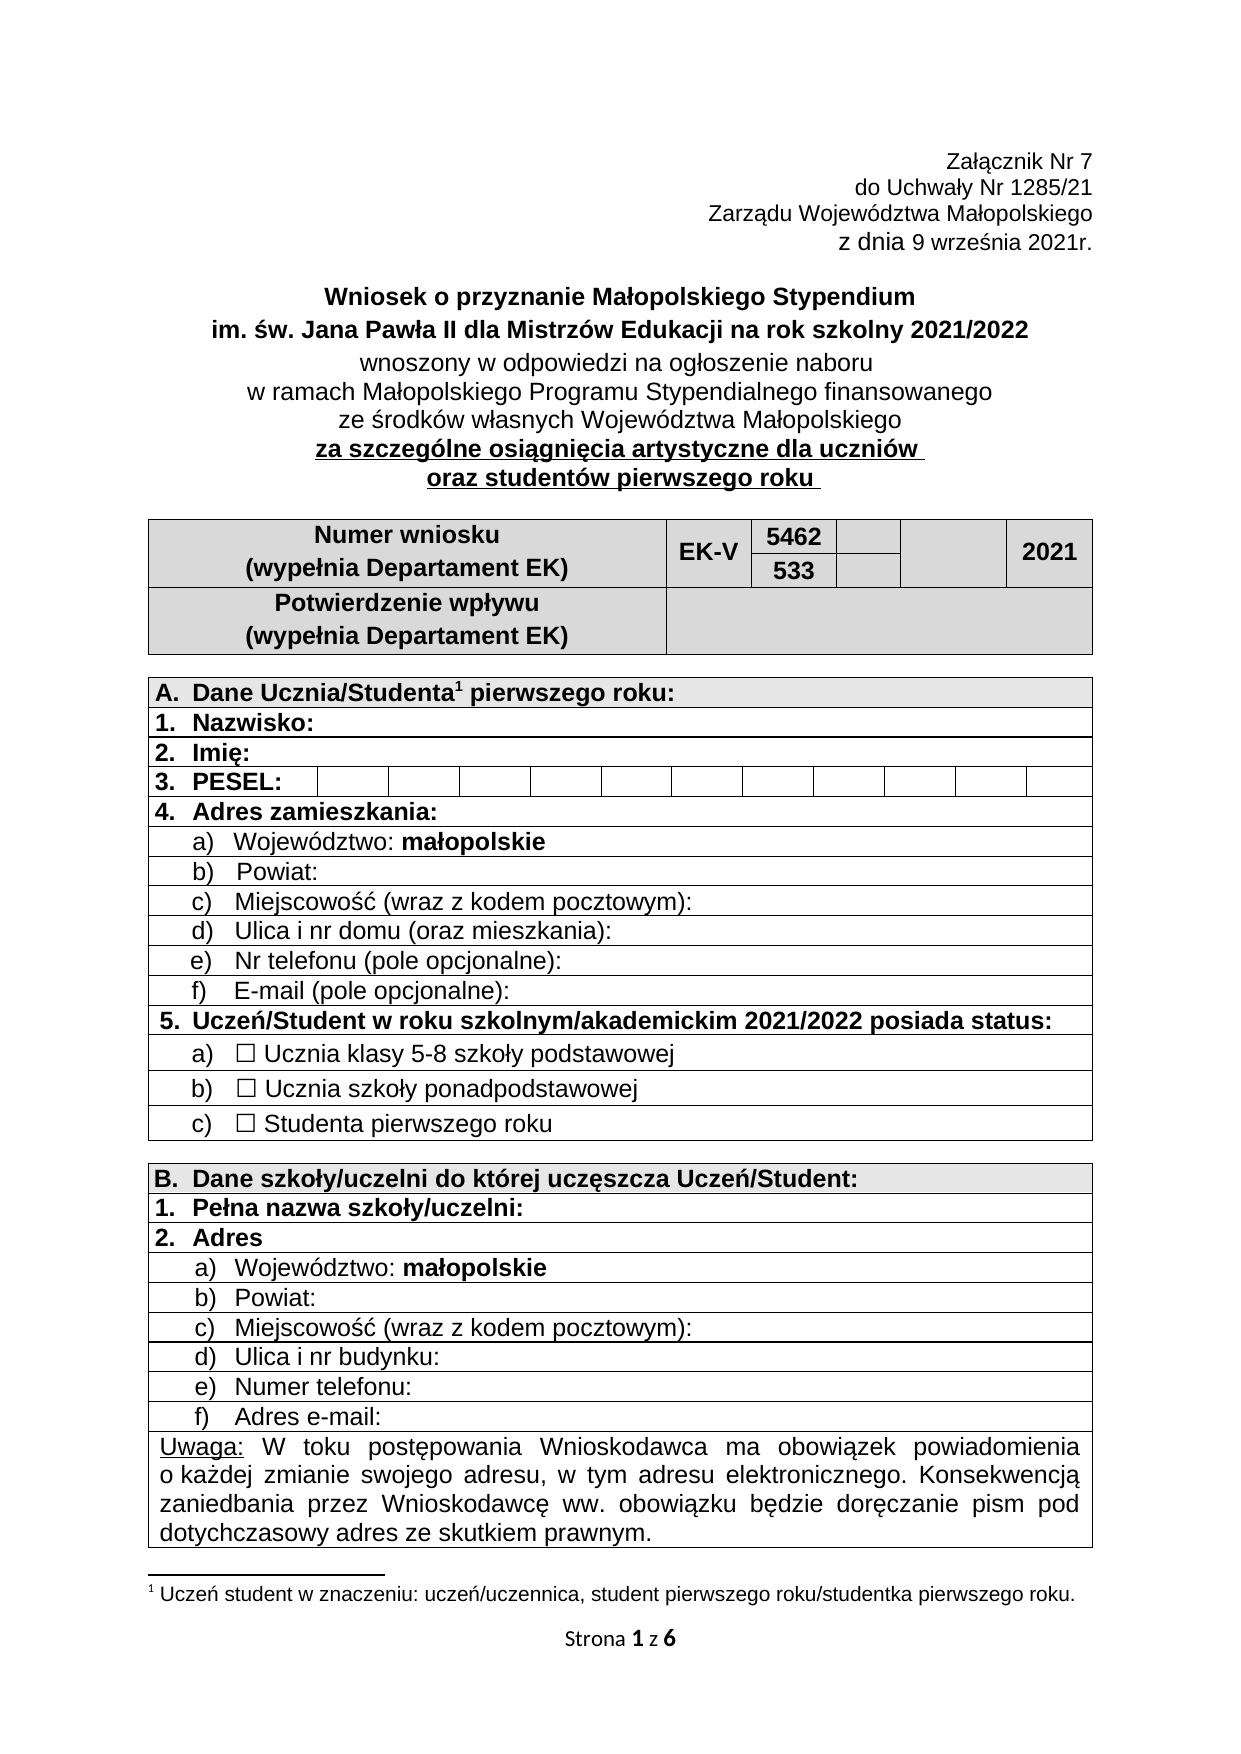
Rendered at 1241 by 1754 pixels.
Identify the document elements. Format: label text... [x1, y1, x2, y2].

table_cell [956, 767, 1026, 796]
table_cell Ucznia klasy 5-8 szkoły podstawowej [149, 1035, 1092, 1069]
table_cell Powiat: [149, 1283, 1092, 1312]
subtitle do Uchwały Nr 1285/21 [148, 174, 1093, 200]
table_header [837, 520, 900, 553]
table_cell PESEL: [149, 767, 317, 796]
table_cell Numer telefonu: [149, 1372, 1092, 1401]
table_cell Adres [149, 1223, 1092, 1252]
table_header EK-V [667, 520, 751, 587]
table_cell [460, 767, 530, 796]
table_cell [814, 767, 884, 796]
table_header Numer wniosku (wypełnia Departament EK) [149, 520, 666, 587]
table_cell Województwo: małopolskie [149, 1253, 1092, 1282]
subtitle z dnia 9 września 2021r. [148, 227, 1093, 255]
table_cell [885, 767, 955, 796]
table_cell Pełna nazwa szkoły/uczelni: [149, 1194, 1092, 1222]
table_cell Powiat: [149, 857, 1092, 885]
table_cell [602, 767, 671, 796]
table_cell [318, 767, 388, 796]
table_cell Miejscowość (wraz z kodem pocztowym): [149, 886, 1092, 915]
table_cell [672, 767, 742, 796]
table_cell [389, 767, 459, 796]
table_header 5462 [752, 520, 836, 553]
text za szczególne osiągnięcia artystyczne dla uczniów oraz studentów pierwszego roku [148, 434, 1093, 492]
table_cell Studenta pierwszego roku [149, 1106, 1092, 1140]
text wnoszony w odpowiedzi na ogłoszenie naboru w ramach Małopolskiego Programu Stypendialnego finansowanego ze środków własnych Województwa Małopolskiego [148, 348, 1093, 434]
table_cell Ucznia szkoły ponadpodstawowej [149, 1071, 1092, 1104]
table_cell Adres e-mail: [149, 1402, 1092, 1431]
table_header Dane Ucznia/Studenta pierwszego roku: [149, 678, 1092, 707]
table_cell 533 [752, 554, 836, 587]
table_cell [531, 767, 601, 796]
table_cell Ulica i nr budynku: [149, 1343, 1092, 1371]
table_cell [743, 767, 813, 796]
subtitle Zarządu Województwa Małopolskiego [148, 200, 1093, 227]
table_cell Adres zamieszkania: [149, 797, 1092, 826]
table_cell Potwierdzenie wpływu (wypełnia Departament EK) [149, 588, 666, 654]
table_cell Uwaga: W toku postępowania Wnioskodawca ma obowiązek powiadomienia o każdej zmianie swojego adresu, w tym adresu elektronicznego. Konsekwencją zaniedbania przez Wnioskodawcę ww. obowiązku będzie doręczanie pism pod dotychczasowy adres ze skutkiem prawnym. [149, 1432, 1092, 1547]
table_cell Ulica i nr domu (oraz mieszkania): [149, 916, 1092, 945]
table_cell E-mail (pole opcjonalne): [149, 976, 1092, 1004]
table_header Dane szkoły/uczelni do której uczęszcza Uczeń/Student: [149, 1164, 1092, 1192]
table_header 2021 [1007, 520, 1092, 587]
table_header [901, 520, 1006, 587]
table_cell [837, 554, 900, 587]
table_cell [1027, 767, 1092, 796]
table_cell [667, 588, 1092, 654]
table_cell Miejscowość (wraz z kodem pocztowym): [149, 1313, 1092, 1341]
table_cell Nazwisko: [149, 708, 1092, 736]
table_cell Imię: [149, 738, 1092, 766]
text Wniosek o przyznanie Małopolskiego Stypendium [148, 282, 1093, 311]
table_cell Nr telefonu (pole opcjonalne): [149, 946, 1092, 975]
table_cell Województwo: małopolskie [149, 827, 1092, 856]
subtitle Załącznik Nr 7 [148, 148, 1093, 174]
table_cell Uczeń/Student w roku szkolnym/akademickim 2021/2022 posiada status: [149, 1006, 1092, 1034]
text im. św. Jana Pawła II dla Mistrzów Edukacji na rok szkolny 2021/2022 [148, 315, 1093, 343]
